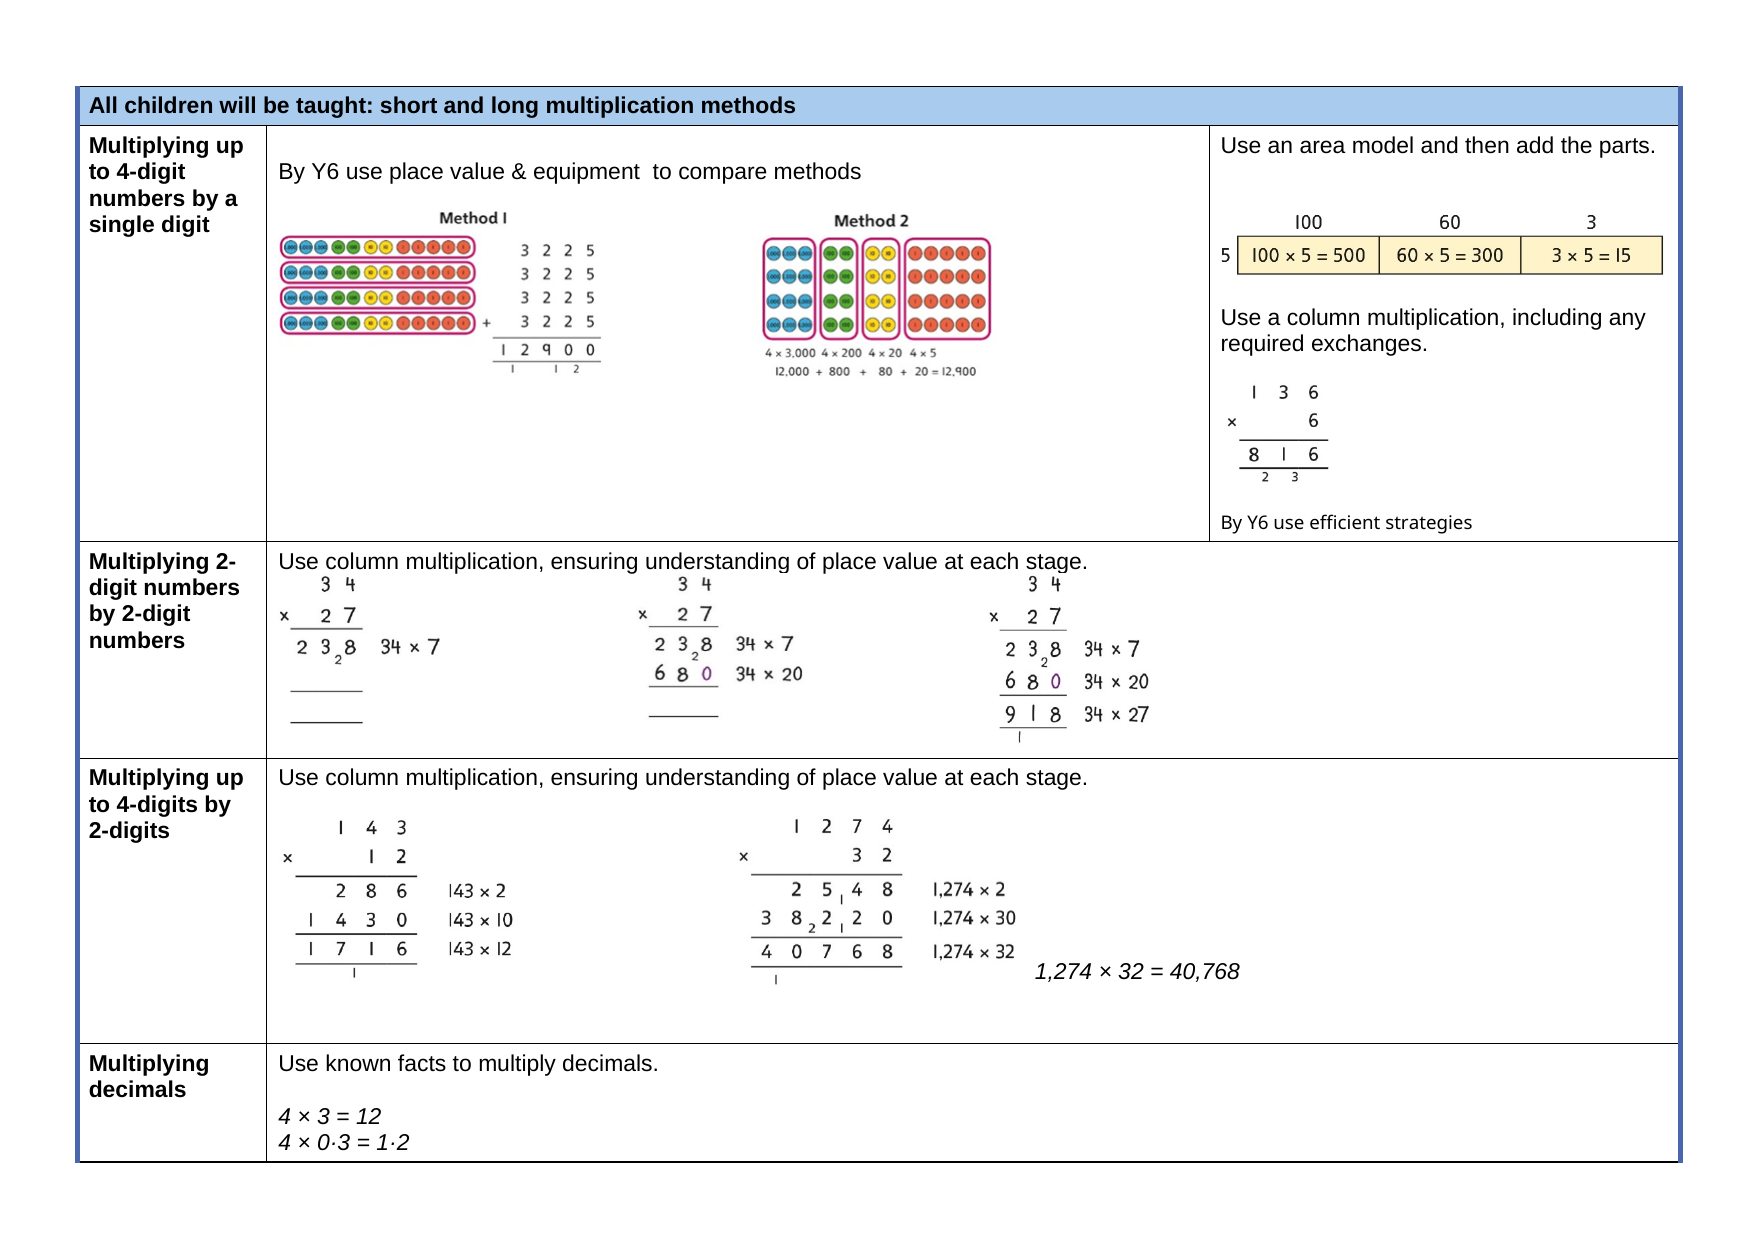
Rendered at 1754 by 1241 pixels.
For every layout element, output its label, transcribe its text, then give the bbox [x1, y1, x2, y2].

table_cell Use column multiplication, ensuring understanding of place value at each stage. 1,274 × 32 = 40,768 [267, 759, 1678, 1043]
table_cell By Y6 use place value & equipment to compare methods [267, 126, 1209, 541]
picture [1225, 382, 1331, 484]
picture [987, 573, 1151, 746]
picture [635, 573, 804, 720]
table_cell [80, 1044, 266, 1161]
table_cell Use column multiplication, ensuring understanding of place value at each stage. [267, 542, 1678, 757]
picture [278, 817, 515, 980]
table_cell Multiplying up to 4-digits by 2-digits [80, 759, 266, 1043]
picture [736, 816, 1016, 987]
table_cell Multiplying 2-digit numbers by 2-digit numbers [80, 542, 266, 757]
table_cell All children will be taught: short and long multiplication methods [80, 87, 1678, 125]
picture [278, 210, 604, 377]
picture [278, 573, 442, 726]
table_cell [267, 1044, 1678, 1161]
picture [1220, 212, 1666, 278]
table_cell Multiplying up to 4-digit numbers by a single digit [80, 126, 266, 541]
picture [715, 211, 1057, 379]
table_cell Use an area model and then add the parts. Use a column multiplication, including any required exchanges. By Y6 use efficient strategies [1210, 126, 1678, 541]
